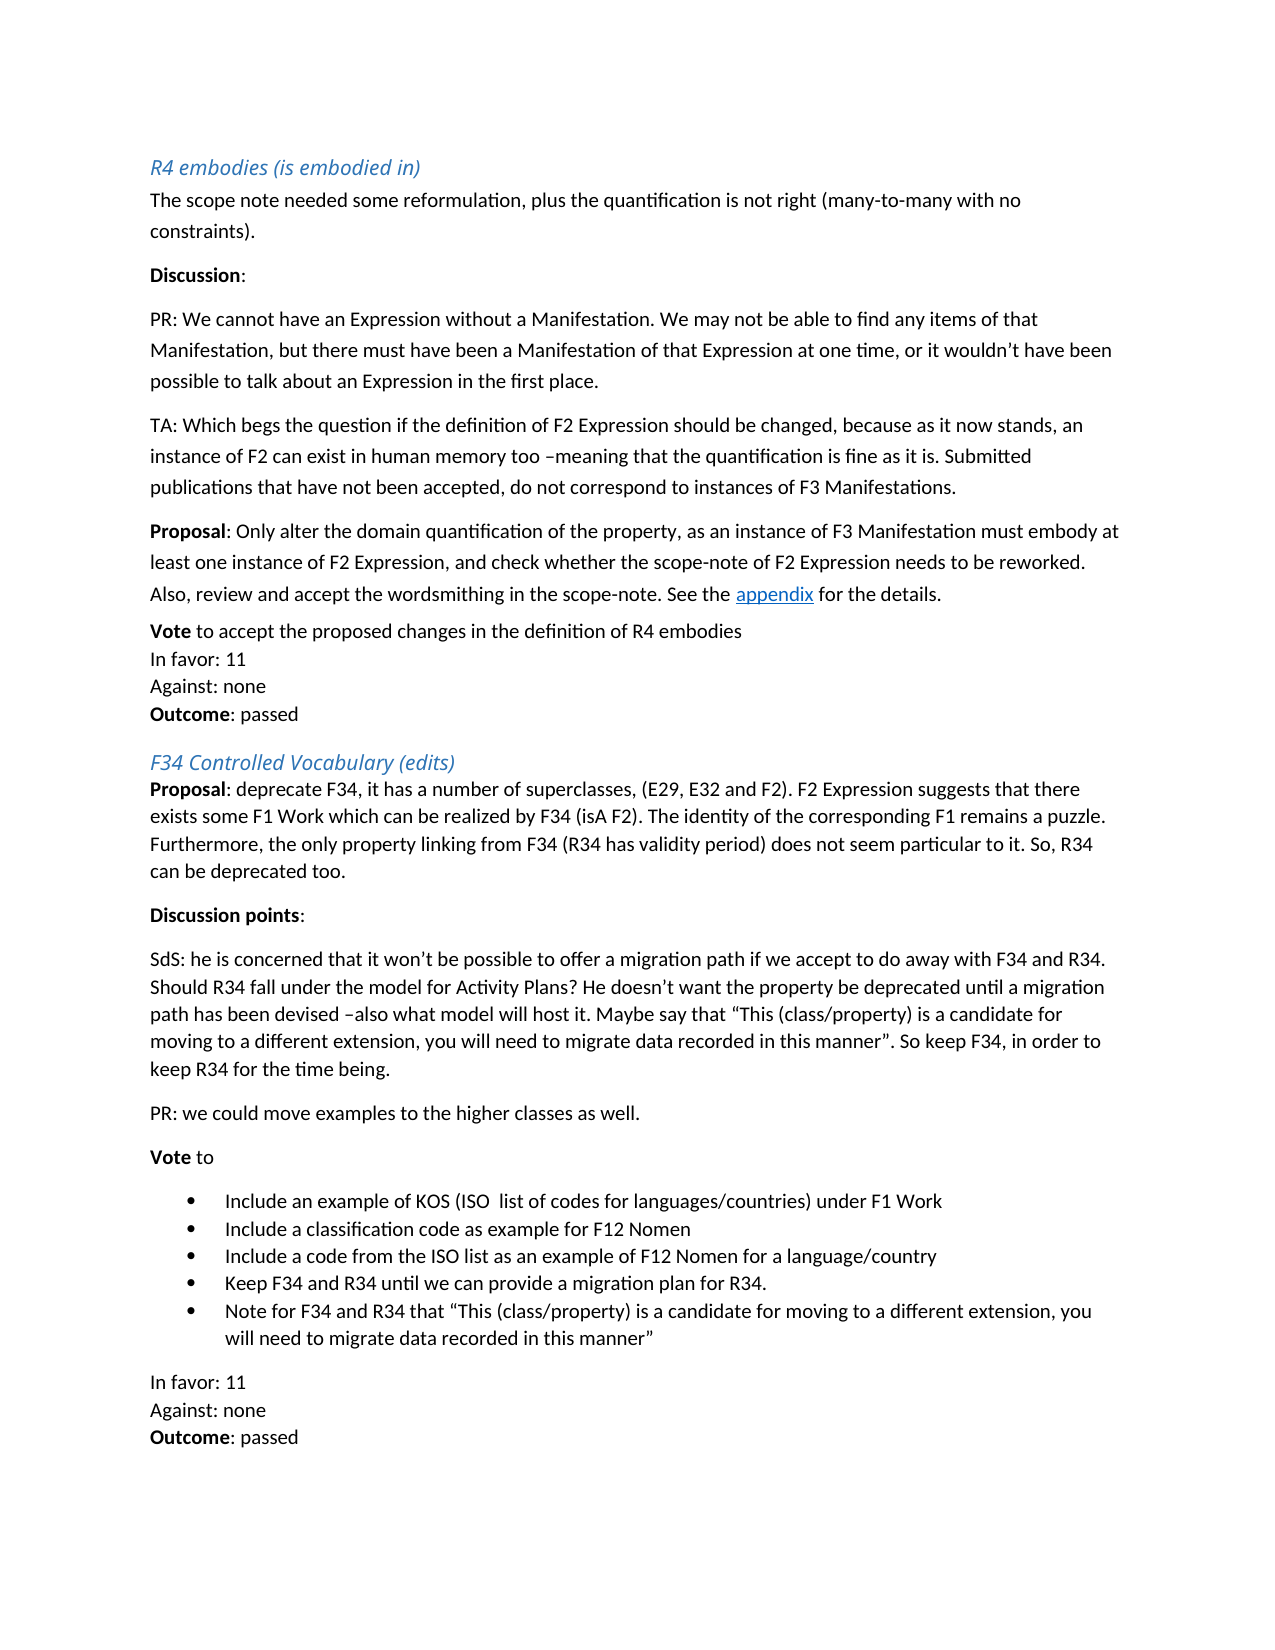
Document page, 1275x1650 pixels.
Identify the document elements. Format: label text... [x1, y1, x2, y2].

list Include a code from the ISO list as an example of F12 Nomen for a language/country [187, 1243, 1125, 1268]
list Keep F34 and R34 until we can provide a migration plan for R34. [187, 1271, 1125, 1296]
text Proposal: Only alter the domain quantification of the property, as an instance of F3 Manifestation must embody at least one instance of F2 Expression, and check whether the scope-note of F2 Expression needs to be reworked. Also, review and accept the wordsmithing in the scope-note. See the appendix for the details. [150, 512, 1125, 606]
list Include an example of KOS (ISO list of codes for languages/countries) under F1 Work [187, 1188, 1125, 1214]
text The scope note needed some reformulation, plus the quantification is not right (many-to-many with no constraints). [150, 181, 1125, 244]
subtitle F34 Controlled Vocabulary (edits) [150, 745, 1125, 776]
text Proposal: deprecate F34, it has a number of superclasses, (E29, E32 and F2). F2 Expression suggests that there exists some F1 Work which can be realized by F34 (isA F2). The identity of the corresponding F1 remains a puzzle. Furthermore, the only property linking from F34 (R34 has validity period) does not seem particular to it. So, R34 can be deprecated too. [150, 776, 1125, 884]
text PR: we could move examples to the higher classes as well. [150, 1100, 1125, 1126]
text TA: Which begs the question if the definition of F2 Expression should be changed, because as it now stands, an instance of F2 can exist in human memory too –meaning that the quantification is fine as it is. Submitted publications that have not been accepted, do not correspond to instances of F3 Manifestations. [150, 406, 1125, 500]
text SdS: he is concerned that it won’t be possible to offer a migration path if we accept to do away with F34 and R34. Should R34 fall under the model for Activity Plans? He doesn’t want the property be deprecated until a migration path has been devised –also what model will host it. Maybe say that “This (class/property) is a candidate for moving to a different extension, you will need to migrate data recorded in this manner”. So keep F34, in order to keep R34 for the time being. [150, 947, 1125, 1082]
text Vote to [150, 1144, 1125, 1170]
list Note for F34 and R34 that “This (class/property) is a candidate for moving to a different extension, you will need to migrate data recorded in this manner” [187, 1298, 1125, 1351]
list Include a classification code as example for F12 Nomen [187, 1216, 1125, 1241]
subtitle R4 embodies (is embodied in) [150, 150, 1125, 181]
text Vote to accept the proposed changes in the definition of R4 embodies In favor: 11 Against: none Outcome: passed [150, 619, 1125, 726]
text In favor: 11 Against: none Outcome: passed [150, 1369, 1125, 1449]
text Discussion points: [150, 902, 1125, 928]
text PR: We cannot have an Expression without a Manifestation. We may not be able to find any items of that Manifestation, but there must have been a Manifestation of that Expression at one time, or it wouldn’t have been possible to talk about an Expression in the first place. [150, 300, 1125, 394]
text Discussion: [150, 256, 1125, 287]
